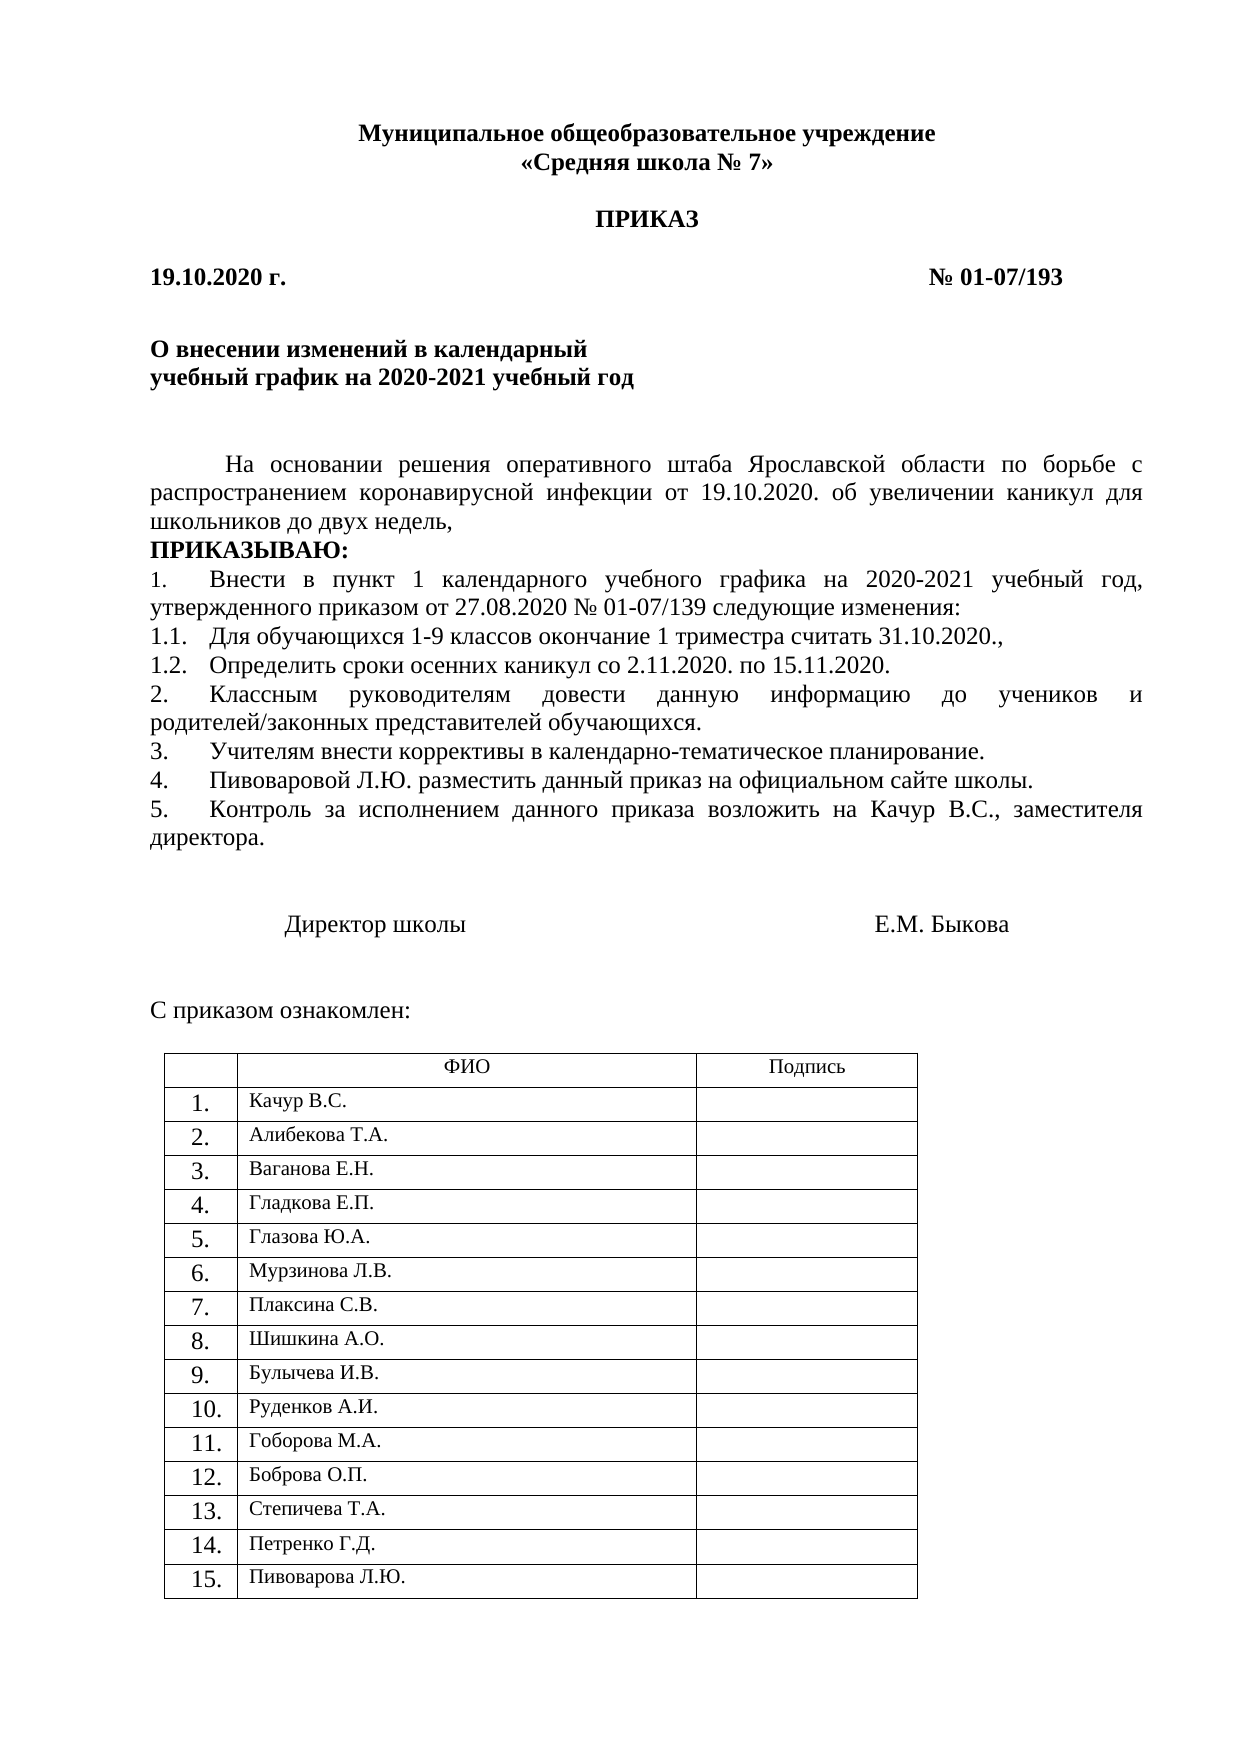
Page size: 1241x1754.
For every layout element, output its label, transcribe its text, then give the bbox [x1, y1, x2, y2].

table_cell [697, 1496, 917, 1529]
table_cell [697, 1156, 917, 1189]
table_cell Гладкова Е.П. [238, 1190, 696, 1223]
table_cell [165, 1088, 237, 1121]
table_cell Плаксина С.В. [238, 1292, 696, 1325]
table_cell [165, 1326, 237, 1359]
table_cell Булычева И.В. [238, 1360, 696, 1393]
table_cell [165, 1496, 237, 1529]
table_cell [165, 1428, 237, 1461]
table_cell [697, 1462, 917, 1495]
text О внесении изменений в календарный [150, 334, 1144, 362]
table_cell [165, 1258, 237, 1291]
list Пивоваровой Л.Ю. разместить данный приказ на официальном сайте школы. [150, 765, 1144, 794]
table_cell [165, 1190, 237, 1223]
table_cell [697, 1292, 917, 1325]
table_header Подпись [697, 1054, 917, 1087]
list Внести в пункт 1 календарного учебного графика на 2020-2021 учебный год, утвержденного приказом от 27.08.2020 № 01-07/139 следующие изменения: [150, 564, 1144, 621]
table_cell [697, 1224, 917, 1257]
table_cell Ваганова Е.Н. [238, 1156, 696, 1189]
table_cell Степичева Т.А. [238, 1496, 696, 1529]
text На основании решения оперативного штаба Ярославской области по борьбе с распространением коронавирусной инфекции от 19.10.2020. об увеличении каникул для школьников до двух недель, [150, 449, 1144, 535]
list Для обучающихся 1-9 классов окончание 1 триместра считать 31.10.2020., [150, 621, 1144, 650]
table_cell [697, 1530, 917, 1563]
table_cell Руденков А.И. [238, 1394, 696, 1427]
table_cell [165, 1462, 237, 1495]
table_cell [697, 1258, 917, 1291]
list Классным руководителям довести данную информацию до учеников и родителей/законных представителей обучающихся. [150, 679, 1144, 736]
table_cell Алибекова Т.А. [238, 1122, 696, 1155]
table_cell [697, 1428, 917, 1461]
table_cell Боброва О.П. [238, 1462, 696, 1495]
text 19.10.2020 г. № 01-07/193 [150, 262, 1144, 291]
table_cell [697, 1360, 917, 1393]
table_header ФИО [238, 1054, 696, 1087]
table_cell [165, 1224, 237, 1257]
table_cell [165, 1122, 237, 1155]
table_cell [697, 1088, 917, 1121]
table_cell Качур В.С. [238, 1088, 696, 1121]
table_cell Глазова Ю.А. [238, 1224, 696, 1257]
table_cell [697, 1190, 917, 1223]
list Определить сроки осенних каникул со 2.11.2020. по 15.11.2020. [150, 650, 1144, 679]
text Муниципальное общеобразовательное учреждение [150, 118, 1144, 147]
table_cell Шишкина А.О. [238, 1326, 696, 1359]
table_cell [165, 1292, 237, 1325]
text С приказом ознакомлен: [150, 995, 1144, 1024]
table_cell [697, 1122, 917, 1155]
list Учителям внести коррективы в календарно-тематическое планирование. [150, 736, 1144, 765]
text ПРИКАЗЫВАЮ: [150, 535, 1144, 564]
table_cell [165, 1394, 237, 1427]
table_cell [165, 1156, 237, 1189]
text ПРИКАЗ [150, 204, 1144, 233]
table_cell Пивоварова Л.Ю. [238, 1565, 696, 1597]
table_cell [697, 1326, 917, 1359]
table_cell [165, 1360, 237, 1393]
table_cell Гоборова М.А. [238, 1428, 696, 1461]
list Контроль за исполнением данного приказа возложить на Качур В.С., заместителя директора. [150, 794, 1144, 851]
text Директор школы Е.М. Быкова [150, 909, 1144, 937]
table_cell [697, 1394, 917, 1427]
table_cell Петренко Г.Д. [238, 1530, 696, 1563]
text «Средняя школа № 7» [150, 147, 1144, 176]
table_header [165, 1054, 237, 1087]
table_cell [697, 1565, 917, 1597]
table_cell [165, 1565, 237, 1597]
table_cell Мурзинова Л.В. [238, 1258, 696, 1291]
table_cell [165, 1530, 237, 1563]
text учебный график на 2020-2021 учебный год [150, 362, 1144, 391]
